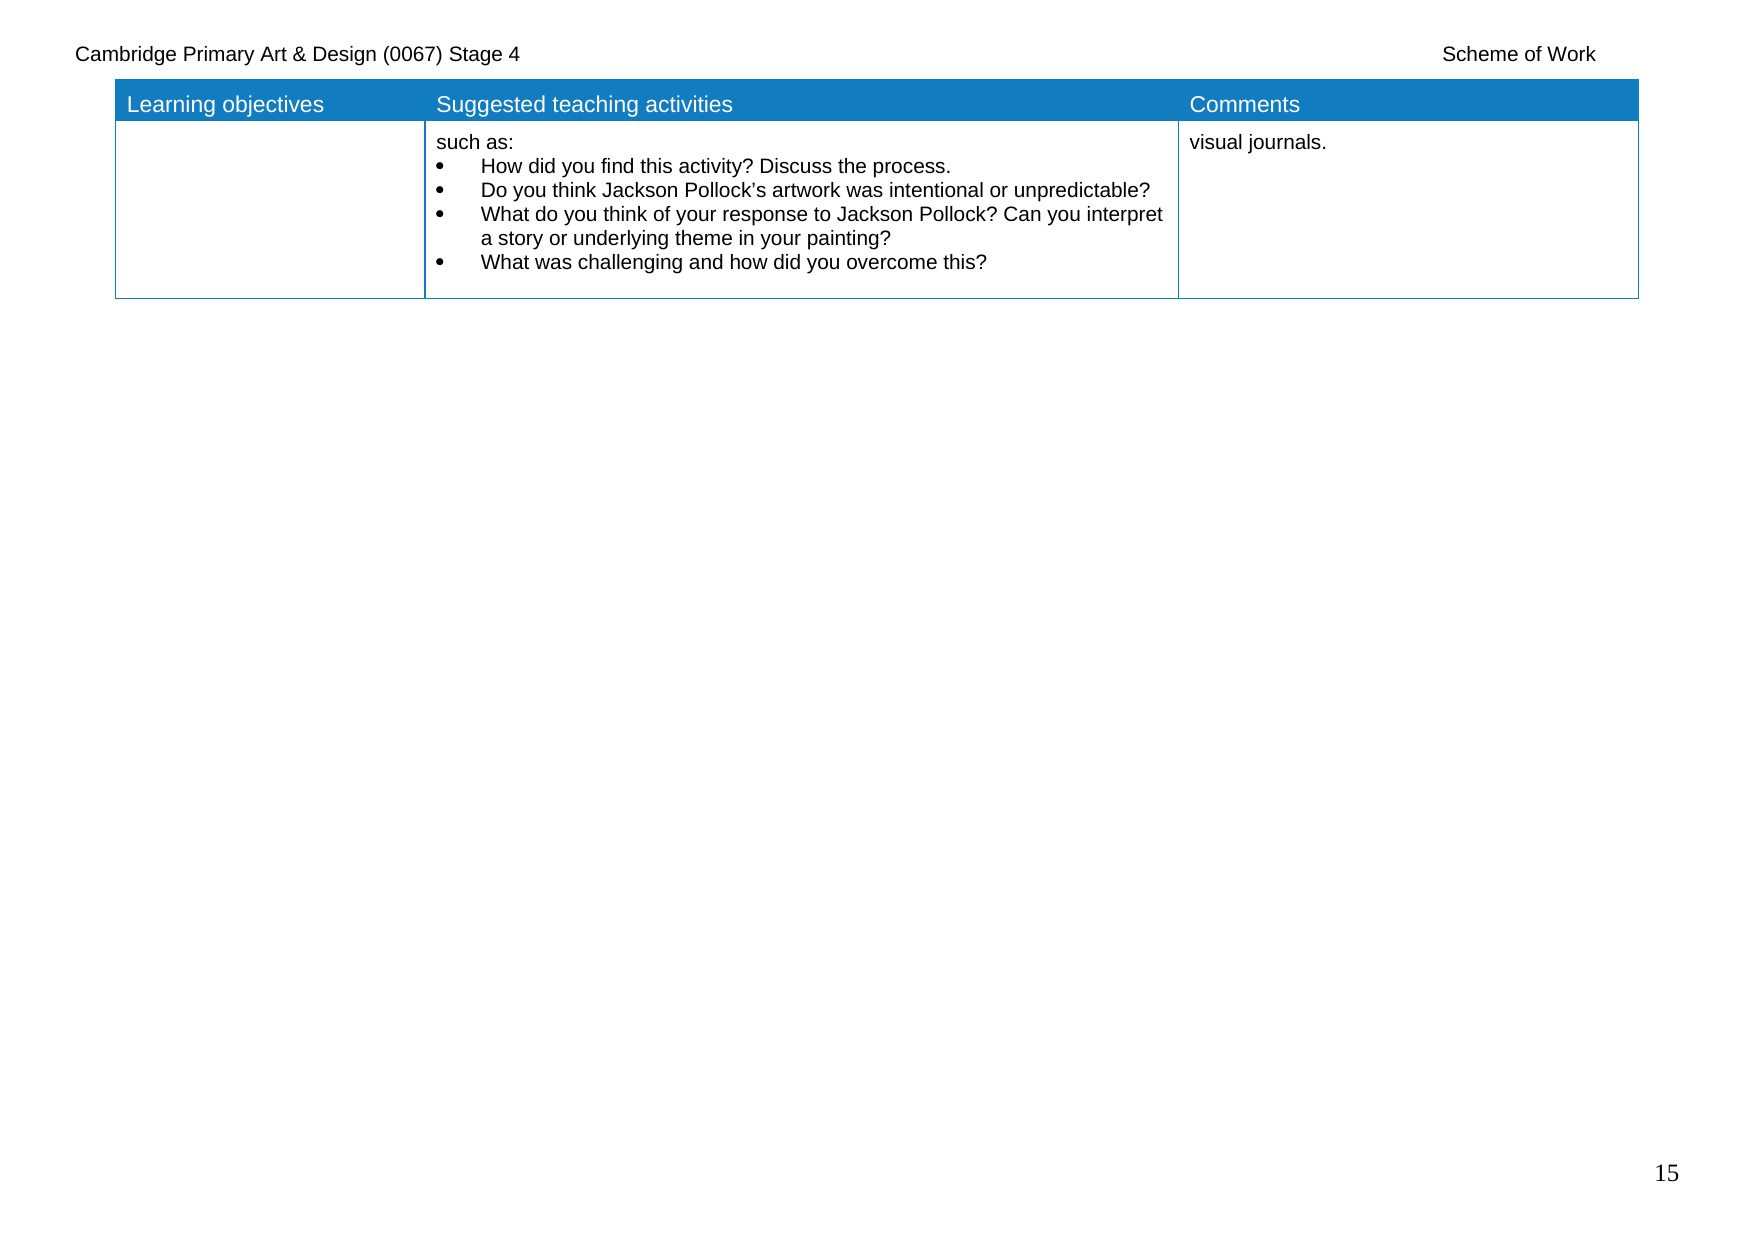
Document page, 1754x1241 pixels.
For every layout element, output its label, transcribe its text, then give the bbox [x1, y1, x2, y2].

table_header Comments [1179, 80, 1638, 120]
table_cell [1179, 121, 1638, 298]
table_header Learning objectives [116, 80, 424, 120]
table_header Suggested teaching activities [426, 80, 1178, 120]
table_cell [116, 121, 424, 298]
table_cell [426, 121, 1178, 298]
